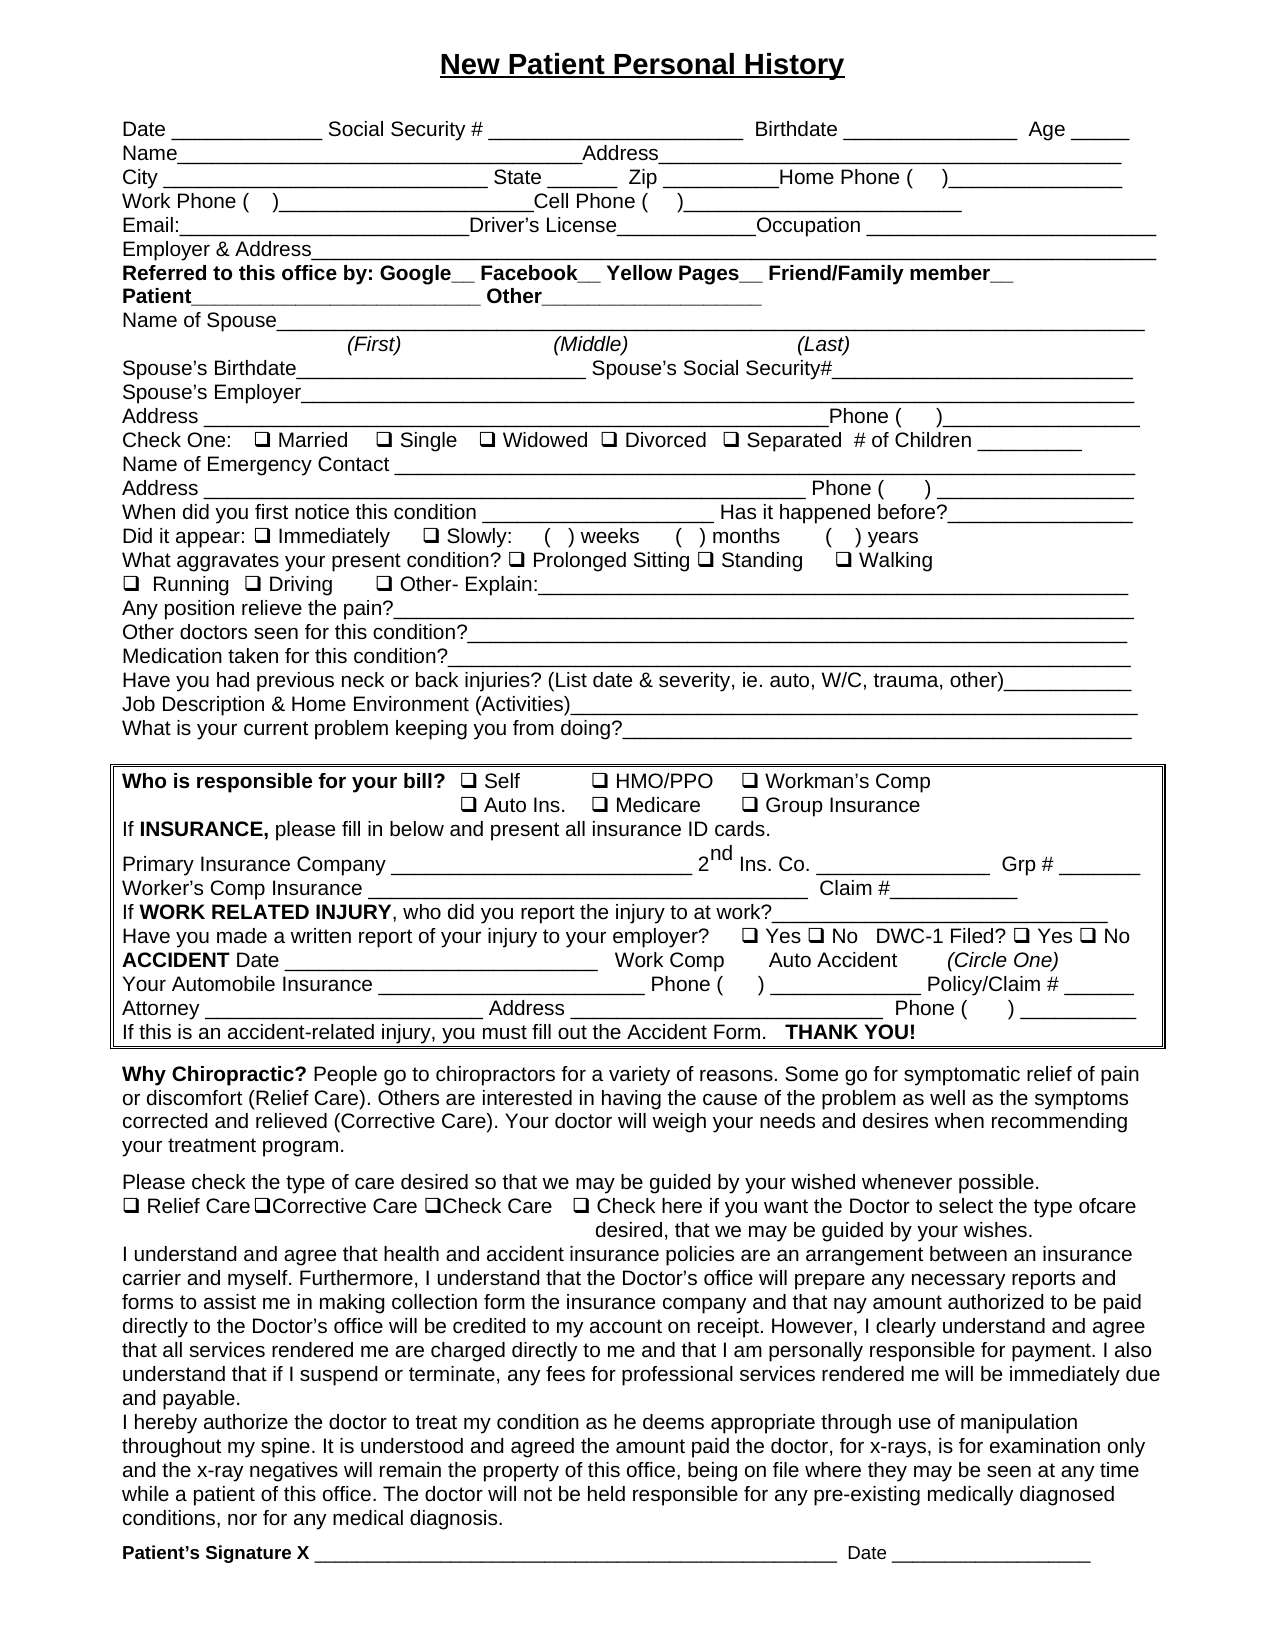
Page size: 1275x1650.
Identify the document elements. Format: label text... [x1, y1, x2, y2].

text What aggravates your present condition? Prolonged Sitting Standing Walking [122, 548, 1162, 572]
text I understand and agree that health and accident insurance policies are an arrangement between an insurance carrier and myself. Furthermore, I understand that the Doctor’s office will prepare any necessary reports and forms to assist me in making collection form the insurance company and that nay amount authorized to be paid directly to the Doctor’s office will be credited to my account on receipt. However, I clearly understand and agree that all services rendered me are charged directly to me and that I am personally responsible for payment. I also understand that if I suspend or terminate, any fees for professional services rendered me will be immediately due and payable. [122, 1242, 1162, 1409]
text ACCIDENT Date ___________________________ Work Comp Auto Accident (Circle One) [122, 948, 1162, 972]
text New Patient Personal History [122, 47, 1162, 80]
text Email:_________________________Driver’s License____________Occupation _________________________ [122, 212, 1162, 236]
text City ____________________________ State ______ Zip __________Home Phone ( )_______________ [122, 164, 1162, 188]
text Your Automobile Insurance _______________________ Phone ( ) _____________ Policy/Claim # ______ [122, 972, 1162, 996]
text If this is an accident-related injury, you must fill out the Accident Form. THANK YOU! [114, 1014, 1162, 1046]
text Why Chiropractic? People go to chiropractors for a variety of reasons. Some go for symptomatic relief of pain or discomfort (Relief Care). Others are interested in having the cause of the problem as well as the symptoms corrected and relieved (Corrective Care). Your doctor will weigh your needs and desires when recommending your treatment program. [122, 1061, 1162, 1157]
text Check One: Married Single Widowed Divorced Separated # of Children _________ [122, 428, 1162, 452]
text desired, that we may be guided by your wishes. [122, 1218, 1162, 1242]
text Patient_________________________ Other___________________ [122, 284, 1162, 308]
text Running Driving Other- Explain:___________________________________________________ [122, 572, 1156, 596]
text Medication taken for this condition?___________________________________________________________ [122, 644, 1156, 668]
text Address ______________________________________________________Phone ( )_________________ [122, 404, 1162, 428]
text Primary Insurance Company __________________________ 2nd Ins. Co. _______________ Grp # _______ [122, 841, 1162, 876]
text Did it appear: Immediately Slowly: ( ) weeks ( ) months ( ) years [122, 524, 1162, 548]
text Spouse’s Employer________________________________________________________________________ [122, 380, 1162, 404]
text Job Description & Home Environment (Activities)_________________________________________________ [122, 692, 1162, 716]
text Attorney ________________________ Address ___________________________ Phone ( ) __________ [122, 996, 1162, 1014]
text Worker’s Comp Insurance ______________________________________ Claim #___________ [122, 876, 1162, 900]
text If INSURANCE, please fill in below and present all insurance ID cards. [122, 817, 1162, 841]
text Patient’s Signature X __________________________________________________ Date ___________________ [122, 1542, 1162, 1563]
text Work Phone ( )______________________Cell Phone ( )________________________ [122, 188, 1162, 212]
text Address ____________________________________________________ Phone ( ) _________________ [122, 476, 1162, 500]
text Auto Ins. Medicare Group Insurance [122, 793, 1162, 817]
text Name of Spouse___________________________________________________________________________ [122, 308, 1162, 332]
text Any position relieve the pain?________________________________________________________________ [122, 596, 1156, 620]
text (First) (Middle) (Last) [122, 332, 1162, 356]
text Date _____________ Social Security # ______________________ Birthdate _______________ Age _____ [122, 117, 1162, 141]
text I hereby authorize the doctor to treat my condition as he deems appropriate through use of manipulation throughout my spine. It is understood and agreed the amount paid the doctor, for x-rays, is for examination only and the x-ray negatives will remain the property of this office, being on file where they may be seen at any time while a patient of this office. The doctor will not be held responsible for any pre-existing medically diagnosed conditions, nor for any medical diagnosis. [122, 1409, 1149, 1529]
text Relief Care Corrective Care Check Care Check here if you want the Doctor to select the type ofcare [122, 1194, 1162, 1218]
text Name___________________________________Address________________________________________ [122, 141, 1162, 164]
text What is your current problem keeping you from doing?____________________________________________ [122, 716, 1162, 740]
text Please check the type of care desired so that we may be guided by your wished whenever possible. [122, 1170, 1162, 1194]
text When did you first notice this condition ____________________ Has it happened before?________________ [122, 500, 1162, 524]
text If WORK RELATED INJURY, who did you report the injury to at work?_____________________________ [122, 900, 1162, 924]
text Have you had previous neck or back injuries? (List date & severity, ie. auto, W/C, trauma, other)___________ [122, 668, 1156, 692]
text Referred to this office by: Google__ Facebook__ Yellow Pages__ Friend/Family member__ [122, 260, 1162, 284]
text Who is responsible for your bill? Self HMO/PPO Workman’s Comp [114, 767, 1162, 793]
text Employer & Address_________________________________________________________________________ [122, 236, 1162, 260]
text Name of Emergency Contact ________________________________________________________________ [122, 452, 1162, 476]
text Spouse’s Birthdate_________________________ Spouse’s Social Security#__________________________ [122, 356, 1162, 380]
text Have you made a written report of your injury to your employer? Yes No DWC-1 Filed? Yes No [122, 924, 1162, 948]
text Other doctors seen for this condition?_________________________________________________________ [122, 620, 1156, 644]
